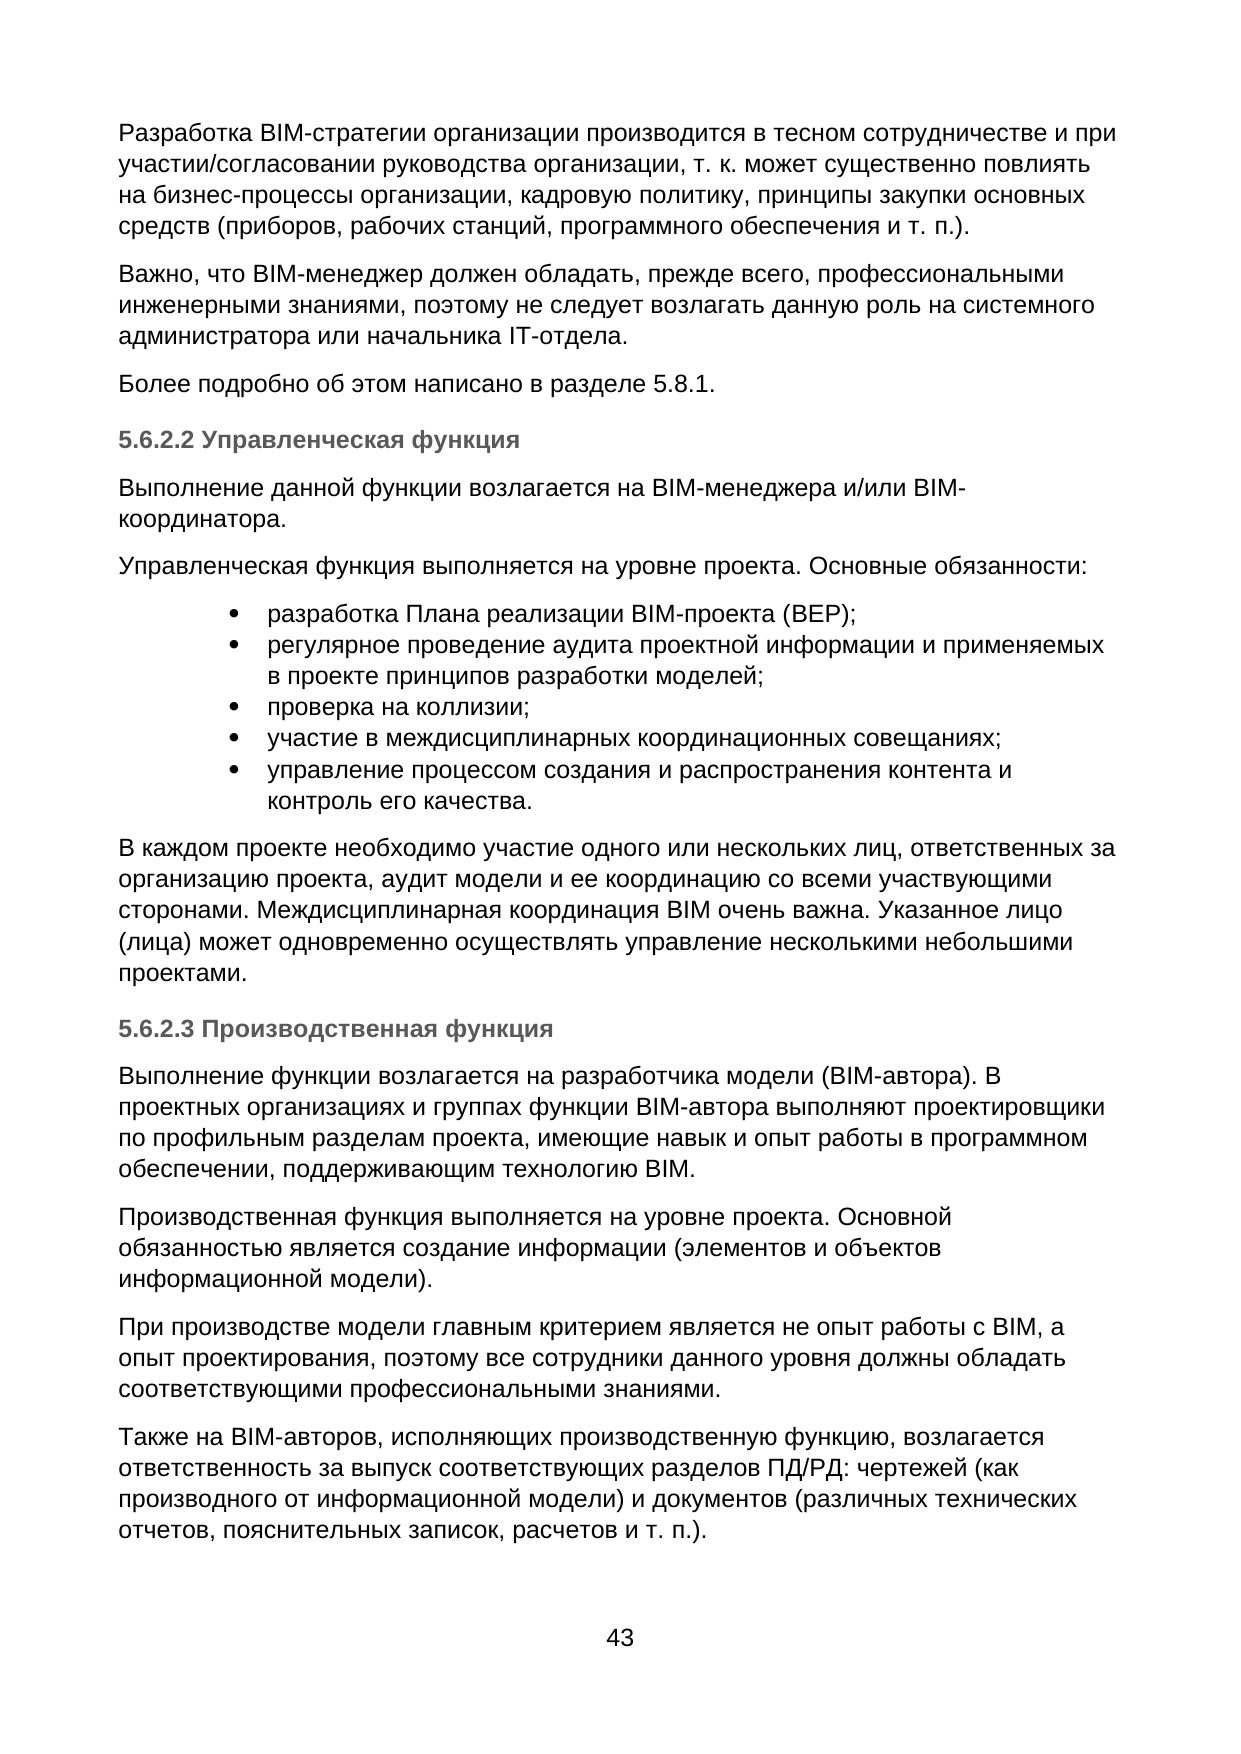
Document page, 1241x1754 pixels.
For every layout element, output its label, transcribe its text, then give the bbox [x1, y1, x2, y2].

text Выполнение данной функции возлагается на BIM-менеджера и/или BIM-координатора. [118, 472, 1122, 532]
list участие в междисциплинарных координационных совещаниях; [229, 723, 1122, 752]
list управление процессом создания и распространения контента и контроль его качества. [229, 754, 1122, 814]
list разработка Плана реализации BIM-проекта (BEP); [229, 599, 1122, 628]
text Более подробно об этом написано в разделе 5.8.1. [118, 369, 1122, 397]
text Управленческая функция выполняется на уровне проекта. Основные обязанности: [118, 551, 1122, 580]
text 5.6.2.3 Производственная функция [118, 1014, 1122, 1042]
text 5.6.2.2 Управленческая функция [118, 425, 1122, 453]
text Также на BIM-авторов, исполняющих производственную функцию, возлагается ответственность за выпуск соответствующих разделов ПД/РД: чертежей (как производного от информационной модели) и документов (различных технических отчетов, пояснительных записок, расчетов и т. п.). [118, 1422, 1122, 1544]
text Производственная функция выполняется на уровне проекта. Основной обязанностью является создание информации (элементов и объектов информационной модели). [118, 1202, 1122, 1293]
text При производстве модели главным критерием является не опыт работы с BIM, а опыт проектирования, поэтому все сотрудники данного уровня должны обладать соответствующими профессиональными знаниями. [118, 1312, 1122, 1403]
text В каждом проекте необходимо участие одного или нескольких лиц, ответственных за организацию проекта, аудит модели и ее координацию со всеми участвующими сторонами. Междисциплинарная координация BIM очень важна. Указанное лицо (лица) может одновременно осуществлять управление несколькими небольшими проектами. [118, 833, 1122, 986]
text Важно, что BIM-менеджер должен обладать, прежде всего, профессиональными инженерными знаниями, поэтому не следует возлагать данную роль на системного администратора или начальника IT-отдела. [118, 259, 1122, 350]
list регулярное проведение аудита проектной информации и применяемых в проекте принципов разработки моделей; [229, 630, 1122, 690]
text Разработка BIM-стратегии организации производится в тесном сотрудничестве и при участии/согласовании руководства организации, т. к. может существенно повлиять на бизнес-процессы организации, кадровую политику, принципы закупки основных средств (приборов, рабочих станций, программного обеспечения и т. п.). [118, 118, 1122, 240]
text Выполнение функции возлагается на разработчика модели (BIM-автора). В проектных организациях и группах функции BIM-автора выполняют проектировщики по профильным разделам проекта, имеющие навык и опыт работы в программном обеспечении, поддерживающим технологию BIM. [118, 1061, 1122, 1183]
list проверка на коллизии; [229, 692, 1122, 721]
